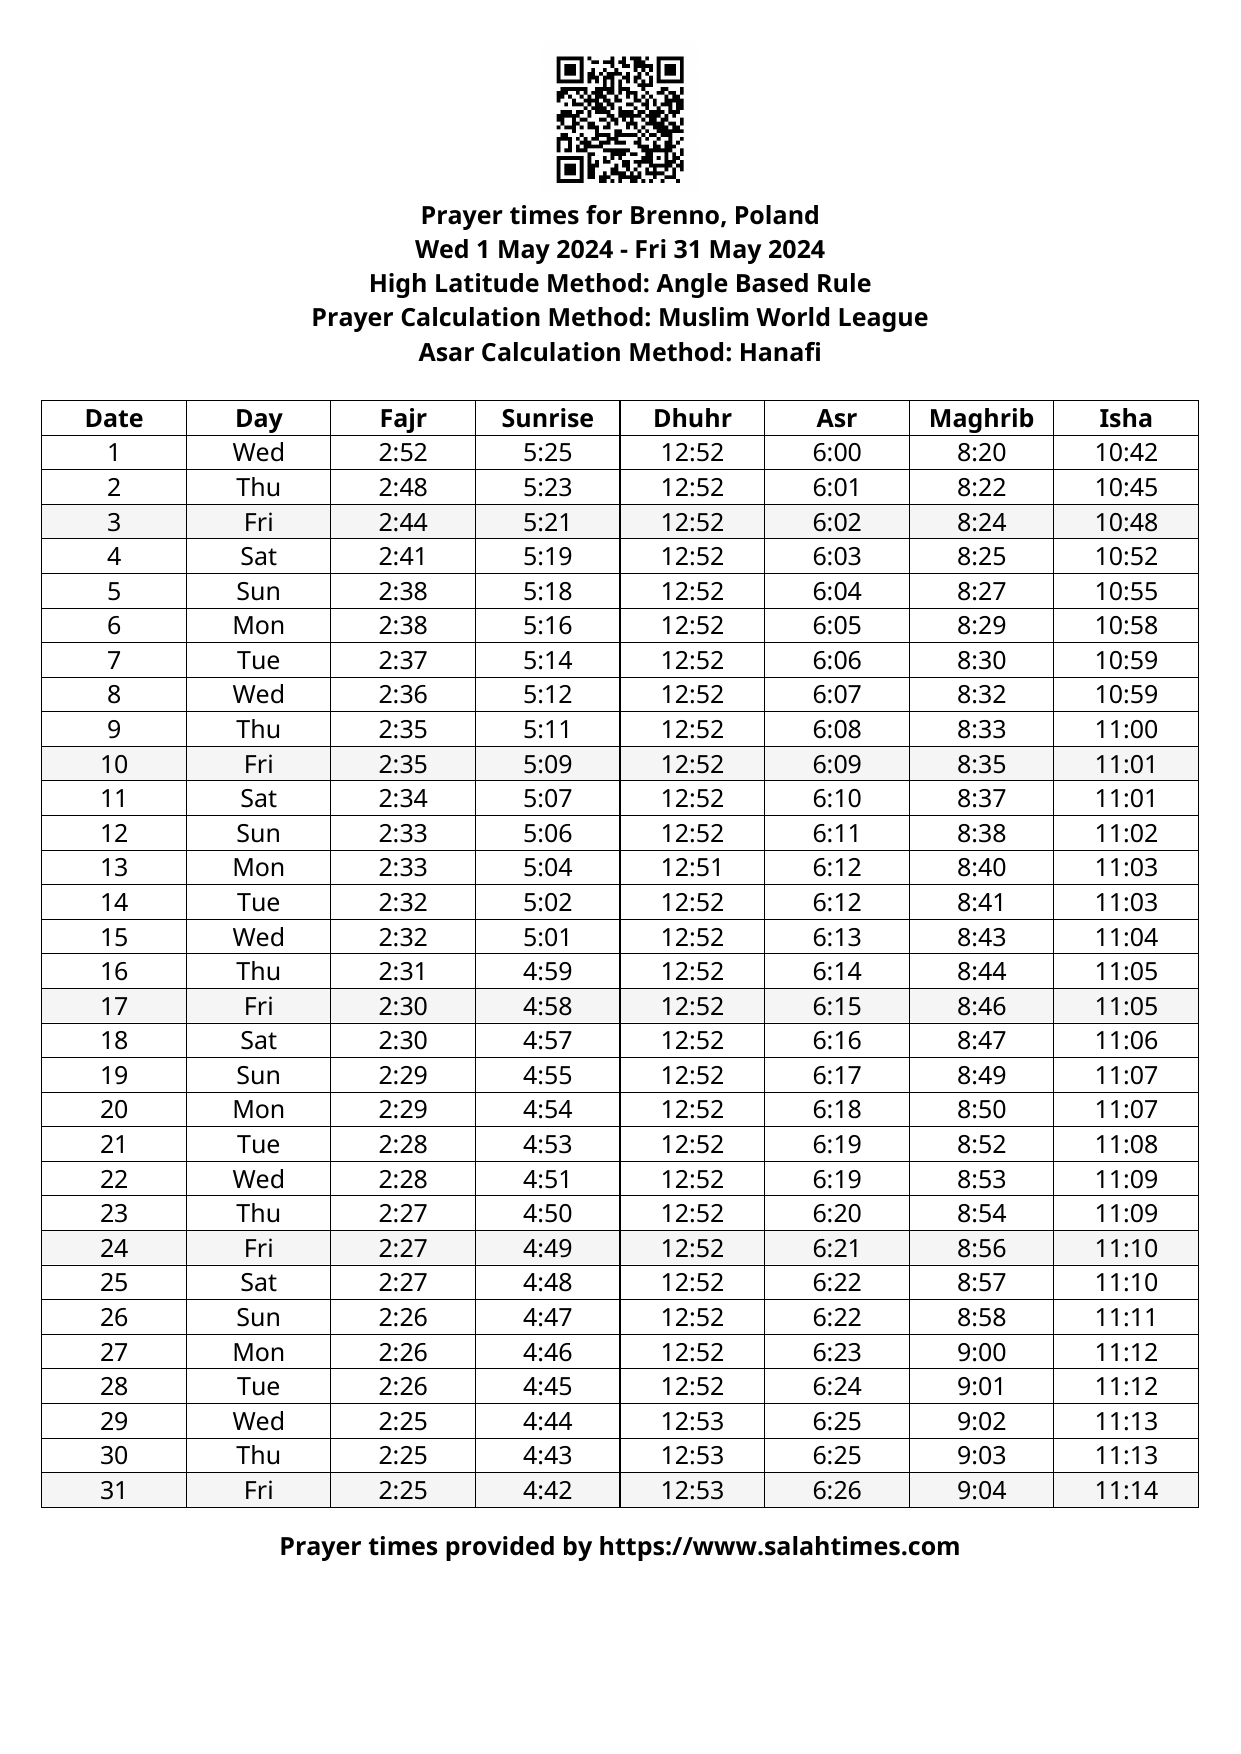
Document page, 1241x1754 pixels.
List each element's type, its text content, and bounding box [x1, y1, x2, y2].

table_cell 2:25 [331, 1404, 475, 1437]
table_cell Tue [187, 1369, 330, 1403]
table_cell 18 [42, 1024, 186, 1057]
table_cell 12 [42, 816, 186, 849]
table_cell 8:58 [910, 1300, 1053, 1334]
table_cell 6:22 [765, 1266, 909, 1299]
table_cell 8:24 [910, 505, 1053, 538]
table_cell 8:49 [910, 1058, 1053, 1092]
table_cell 8:33 [910, 712, 1053, 746]
table_cell 12:52 [621, 712, 764, 746]
table_cell Fri [187, 747, 330, 780]
table_cell 23 [42, 1196, 186, 1230]
table_cell 21 [42, 1127, 186, 1161]
table_cell 8 [42, 678, 186, 711]
table_cell 8:46 [910, 989, 1053, 1022]
table_cell 2:27 [331, 1231, 475, 1264]
table_cell Fri [187, 1473, 330, 1507]
table_cell 2:25 [331, 1439, 475, 1472]
table_cell 6:14 [765, 954, 909, 988]
table_cell 9:00 [910, 1335, 1053, 1368]
table_cell 12:52 [621, 574, 764, 607]
table_cell Sun [187, 1058, 330, 1092]
table_cell 8:57 [910, 1266, 1053, 1299]
table_cell 8:56 [910, 1231, 1053, 1264]
table_cell 11:12 [1054, 1335, 1198, 1368]
table_cell 22 [42, 1162, 186, 1195]
table_cell Sat [187, 781, 330, 815]
table_cell Mon [187, 609, 330, 642]
table_cell 28 [42, 1369, 186, 1403]
table_cell 8:30 [910, 643, 1053, 677]
table_cell 6:21 [765, 1231, 909, 1264]
table_cell 31 [42, 1473, 186, 1507]
table_cell Mon [187, 1093, 330, 1126]
table_cell 30 [42, 1439, 186, 1472]
table_cell 11:13 [1054, 1404, 1198, 1437]
table_cell 6:16 [765, 1024, 909, 1057]
table_cell 5:23 [476, 470, 619, 504]
table_cell 6:11 [765, 816, 909, 849]
table_cell 4:45 [476, 1369, 619, 1403]
table_cell 9:01 [910, 1369, 1053, 1403]
table_cell 29 [42, 1404, 186, 1437]
table_cell 11 [42, 781, 186, 815]
table_cell 8:50 [910, 1093, 1053, 1126]
table_cell 5:04 [476, 851, 619, 884]
table_cell 4:54 [476, 1093, 619, 1126]
table_cell 12:52 [621, 885, 764, 919]
table_cell 2:29 [331, 1093, 475, 1126]
table_cell 11:03 [1054, 885, 1198, 919]
table_cell 12:52 [621, 609, 764, 642]
table_cell 8:44 [910, 954, 1053, 988]
table_cell 10:45 [1054, 470, 1198, 504]
table_cell 4:59 [476, 954, 619, 988]
table_cell 2:35 [331, 712, 475, 746]
table_cell 6:00 [765, 436, 909, 469]
table_cell 6:20 [765, 1196, 909, 1230]
table_cell 4:57 [476, 1024, 619, 1057]
table_cell 12:52 [621, 505, 764, 538]
table_cell 11:10 [1054, 1266, 1198, 1299]
table_cell Wed [187, 678, 330, 711]
table_cell 11:07 [1054, 1058, 1198, 1092]
table_cell Sun [187, 816, 330, 849]
table_cell Tue [187, 885, 330, 919]
table_header Fajr [331, 401, 475, 434]
table_header Dhuhr [621, 401, 764, 434]
table_header Maghrib [910, 401, 1053, 434]
table_cell 10 [42, 747, 186, 780]
table_cell 25 [42, 1266, 186, 1299]
table_cell 12:52 [621, 1231, 764, 1264]
table_cell 4:58 [476, 989, 619, 1022]
table_cell 10:52 [1054, 539, 1198, 573]
table_cell 12:52 [621, 539, 764, 573]
table_cell Sat [187, 1266, 330, 1299]
table_cell 9:02 [910, 1404, 1053, 1437]
table_cell 4 [42, 539, 186, 573]
table_cell 6:25 [765, 1439, 909, 1472]
table_header Isha [1054, 401, 1198, 434]
table_cell 17 [42, 989, 186, 1022]
table_cell 8:41 [910, 885, 1053, 919]
table_cell 12:52 [621, 1335, 764, 1368]
table_cell 12:53 [621, 1439, 764, 1472]
table_cell 2:28 [331, 1162, 475, 1195]
table_cell 12:52 [621, 747, 764, 780]
table_cell 19 [42, 1058, 186, 1092]
table_cell 11:02 [1054, 816, 1198, 849]
table_cell 6:07 [765, 678, 909, 711]
table_cell 5:07 [476, 781, 619, 815]
table_cell 10:48 [1054, 505, 1198, 538]
text Asar Calculation Method: Hanafi [42, 334, 1198, 368]
table_cell Fri [187, 1231, 330, 1264]
table_cell 10:55 [1054, 574, 1198, 607]
table_cell 2:36 [331, 678, 475, 711]
table_cell 12:52 [621, 1127, 764, 1161]
table_cell 2:27 [331, 1196, 475, 1230]
table_cell 4:50 [476, 1196, 619, 1230]
table_header Sunrise [476, 401, 619, 434]
table_cell 12:52 [621, 1196, 764, 1230]
table_cell 6:24 [765, 1369, 909, 1403]
table_cell 9 [42, 712, 186, 746]
table_cell 4:43 [476, 1439, 619, 1472]
table_cell 15 [42, 920, 186, 953]
table_cell 5:14 [476, 643, 619, 677]
table_cell 2:26 [331, 1300, 475, 1334]
table_cell 2:26 [331, 1369, 475, 1403]
table_cell 6:06 [765, 643, 909, 677]
table_cell 2 [42, 470, 186, 504]
table_cell Thu [187, 1196, 330, 1230]
table_cell 4:42 [476, 1473, 619, 1507]
table_cell 26 [42, 1300, 186, 1334]
table_header Day [187, 401, 330, 434]
table_cell 3 [42, 505, 186, 538]
table_cell 2:32 [331, 885, 475, 919]
table_cell 2:30 [331, 989, 475, 1022]
table_cell 6:19 [765, 1162, 909, 1195]
table_cell 14 [42, 885, 186, 919]
table_cell 8:38 [910, 816, 1053, 849]
table_cell 5:16 [476, 609, 619, 642]
table_cell 4:47 [476, 1300, 619, 1334]
table_cell 2:48 [331, 470, 475, 504]
table_cell 5:12 [476, 678, 619, 711]
table_cell 11:07 [1054, 1093, 1198, 1126]
table_cell 12:52 [621, 1300, 764, 1334]
table_cell 6:10 [765, 781, 909, 815]
table_cell 6:12 [765, 851, 909, 884]
table_cell 8:43 [910, 920, 1053, 953]
table_cell Sun [187, 1300, 330, 1334]
table_cell 8:37 [910, 781, 1053, 815]
table_cell 27 [42, 1335, 186, 1368]
table_cell 11:09 [1054, 1162, 1198, 1195]
table_cell 2:37 [331, 643, 475, 677]
table_cell 11:11 [1054, 1300, 1198, 1334]
table_cell 6:03 [765, 539, 909, 573]
table_cell 12:52 [621, 1369, 764, 1403]
table_cell 11:01 [1054, 781, 1198, 815]
table_cell 11:08 [1054, 1127, 1198, 1161]
table_cell 8:22 [910, 470, 1053, 504]
table_cell 8:47 [910, 1024, 1053, 1057]
table_cell 6:08 [765, 712, 909, 746]
table_cell 6:22 [765, 1300, 909, 1334]
table_cell Fri [187, 505, 330, 538]
table_cell 11:03 [1054, 851, 1198, 884]
table_cell Mon [187, 1335, 330, 1368]
table_cell 12:53 [621, 1404, 764, 1437]
table_cell 12:52 [621, 1266, 764, 1299]
table_cell 2:34 [331, 781, 475, 815]
table_cell 11:04 [1054, 920, 1198, 953]
table_cell 5:19 [476, 539, 619, 573]
table_cell 2:26 [331, 1335, 475, 1368]
table_cell 6:01 [765, 470, 909, 504]
table_cell 11:06 [1054, 1024, 1198, 1057]
table_cell 2:41 [331, 539, 475, 573]
table_cell 4:55 [476, 1058, 619, 1092]
table_cell 8:27 [910, 574, 1053, 607]
table_cell Thu [187, 1439, 330, 1472]
table_cell 2:33 [331, 851, 475, 884]
table_cell 13 [42, 851, 186, 884]
table_cell Tue [187, 643, 330, 677]
table_cell 2:27 [331, 1266, 475, 1299]
table_cell 2:29 [331, 1058, 475, 1092]
text Wed 1 May 2024 - Fri 31 May 2024 [42, 232, 1198, 266]
table_cell Thu [187, 712, 330, 746]
table_cell 5:02 [476, 885, 619, 919]
table_cell 6:18 [765, 1093, 909, 1126]
table_cell 12:52 [621, 643, 764, 677]
table_cell 2:30 [331, 1024, 475, 1057]
table_cell Mon [187, 851, 330, 884]
table_cell 12:52 [621, 470, 764, 504]
table_cell 12:52 [621, 1024, 764, 1057]
table_cell 11:05 [1054, 954, 1198, 988]
picture [542, 41, 699, 198]
table_cell 9:03 [910, 1439, 1053, 1472]
table_cell 12:53 [621, 1473, 764, 1507]
table_cell 2:35 [331, 747, 475, 780]
table_cell 6:19 [765, 1127, 909, 1161]
table_cell 2:28 [331, 1127, 475, 1161]
table_cell 11:13 [1054, 1439, 1198, 1472]
table_cell 2:52 [331, 436, 475, 469]
table_cell 9:04 [910, 1473, 1053, 1507]
table_cell Wed [187, 1404, 330, 1437]
table_cell 2:38 [331, 574, 475, 607]
table_cell 12:52 [621, 954, 764, 988]
table_cell 6:12 [765, 885, 909, 919]
table_cell 12:52 [621, 1162, 764, 1195]
table_header Date [42, 401, 186, 434]
text Prayer times provided by https://www.salahtimes.com [42, 1528, 1198, 1563]
table_cell 11:14 [1054, 1473, 1198, 1507]
text High Latitude Method: Angle Based Rule [42, 266, 1198, 300]
table_cell 12:52 [621, 920, 764, 953]
table_cell 10:42 [1054, 436, 1198, 469]
table_cell 6:23 [765, 1335, 909, 1368]
table_cell 6:04 [765, 574, 909, 607]
table_cell 5:06 [476, 816, 619, 849]
table_cell 12:52 [621, 678, 764, 711]
table_cell Wed [187, 1162, 330, 1195]
table_cell 6 [42, 609, 186, 642]
table_cell 12:52 [621, 989, 764, 1022]
table_cell 5:25 [476, 436, 619, 469]
table_cell 10:58 [1054, 609, 1198, 642]
table_cell 6:17 [765, 1058, 909, 1092]
text Prayer Calculation Method: Muslim World League [42, 300, 1198, 334]
table_cell 12:52 [621, 1093, 764, 1126]
table_cell 5:09 [476, 747, 619, 780]
table_cell 11:10 [1054, 1231, 1198, 1264]
table_cell 11:09 [1054, 1196, 1198, 1230]
table_cell Sun [187, 574, 330, 607]
table_cell 6:26 [765, 1473, 909, 1507]
text Prayer times for Brenno, Poland [42, 198, 1198, 232]
table_cell 20 [42, 1093, 186, 1126]
table_cell 12:52 [621, 1058, 764, 1092]
table_cell 4:48 [476, 1266, 619, 1299]
table_cell 8:25 [910, 539, 1053, 573]
table_cell 6:05 [765, 609, 909, 642]
table_cell 5:11 [476, 712, 619, 746]
table_cell 8:32 [910, 678, 1053, 711]
table_cell 6:02 [765, 505, 909, 538]
table_cell 5:01 [476, 920, 619, 953]
table_cell 8:29 [910, 609, 1053, 642]
table_cell 10:59 [1054, 678, 1198, 711]
table_cell 2:33 [331, 816, 475, 849]
table_cell 11:01 [1054, 747, 1198, 780]
table_header Asr [765, 401, 909, 434]
table_cell 24 [42, 1231, 186, 1264]
table_cell 8:20 [910, 436, 1053, 469]
table_cell 8:53 [910, 1162, 1053, 1195]
table_cell 2:31 [331, 954, 475, 988]
table_cell Wed [187, 436, 330, 469]
table_cell Fri [187, 989, 330, 1022]
table_cell Thu [187, 954, 330, 988]
table_cell Thu [187, 470, 330, 504]
table_cell 6:13 [765, 920, 909, 953]
table_cell 16 [42, 954, 186, 988]
table_cell 2:32 [331, 920, 475, 953]
table_cell 2:25 [331, 1473, 475, 1507]
table_cell 8:52 [910, 1127, 1053, 1161]
table_cell 2:44 [331, 505, 475, 538]
table_cell 6:15 [765, 989, 909, 1022]
table_cell 11:05 [1054, 989, 1198, 1022]
table_cell Sat [187, 1024, 330, 1057]
table_cell Sat [187, 539, 330, 573]
table_cell 12:52 [621, 781, 764, 815]
table_cell 6:25 [765, 1404, 909, 1437]
table_cell 12:52 [621, 816, 764, 849]
table_cell 4:53 [476, 1127, 619, 1161]
table_cell 1 [42, 436, 186, 469]
table_cell 12:51 [621, 851, 764, 884]
table_cell 11:00 [1054, 712, 1198, 746]
table_cell 2:38 [331, 609, 475, 642]
table_cell 5:18 [476, 574, 619, 607]
table_cell 5 [42, 574, 186, 607]
table_cell 6:09 [765, 747, 909, 780]
table_cell 12:52 [621, 436, 764, 469]
table_cell 5:21 [476, 505, 619, 538]
table_cell 7 [42, 643, 186, 677]
table_cell 4:44 [476, 1404, 619, 1437]
table_cell 4:51 [476, 1162, 619, 1195]
table_cell 4:46 [476, 1335, 619, 1368]
table_cell 8:35 [910, 747, 1053, 780]
table_cell Wed [187, 920, 330, 953]
table_cell Tue [187, 1127, 330, 1161]
table_cell 10:59 [1054, 643, 1198, 677]
table_cell 11:12 [1054, 1369, 1198, 1403]
table_cell 8:54 [910, 1196, 1053, 1230]
table_cell 8:40 [910, 851, 1053, 884]
table_cell 4:49 [476, 1231, 619, 1264]
